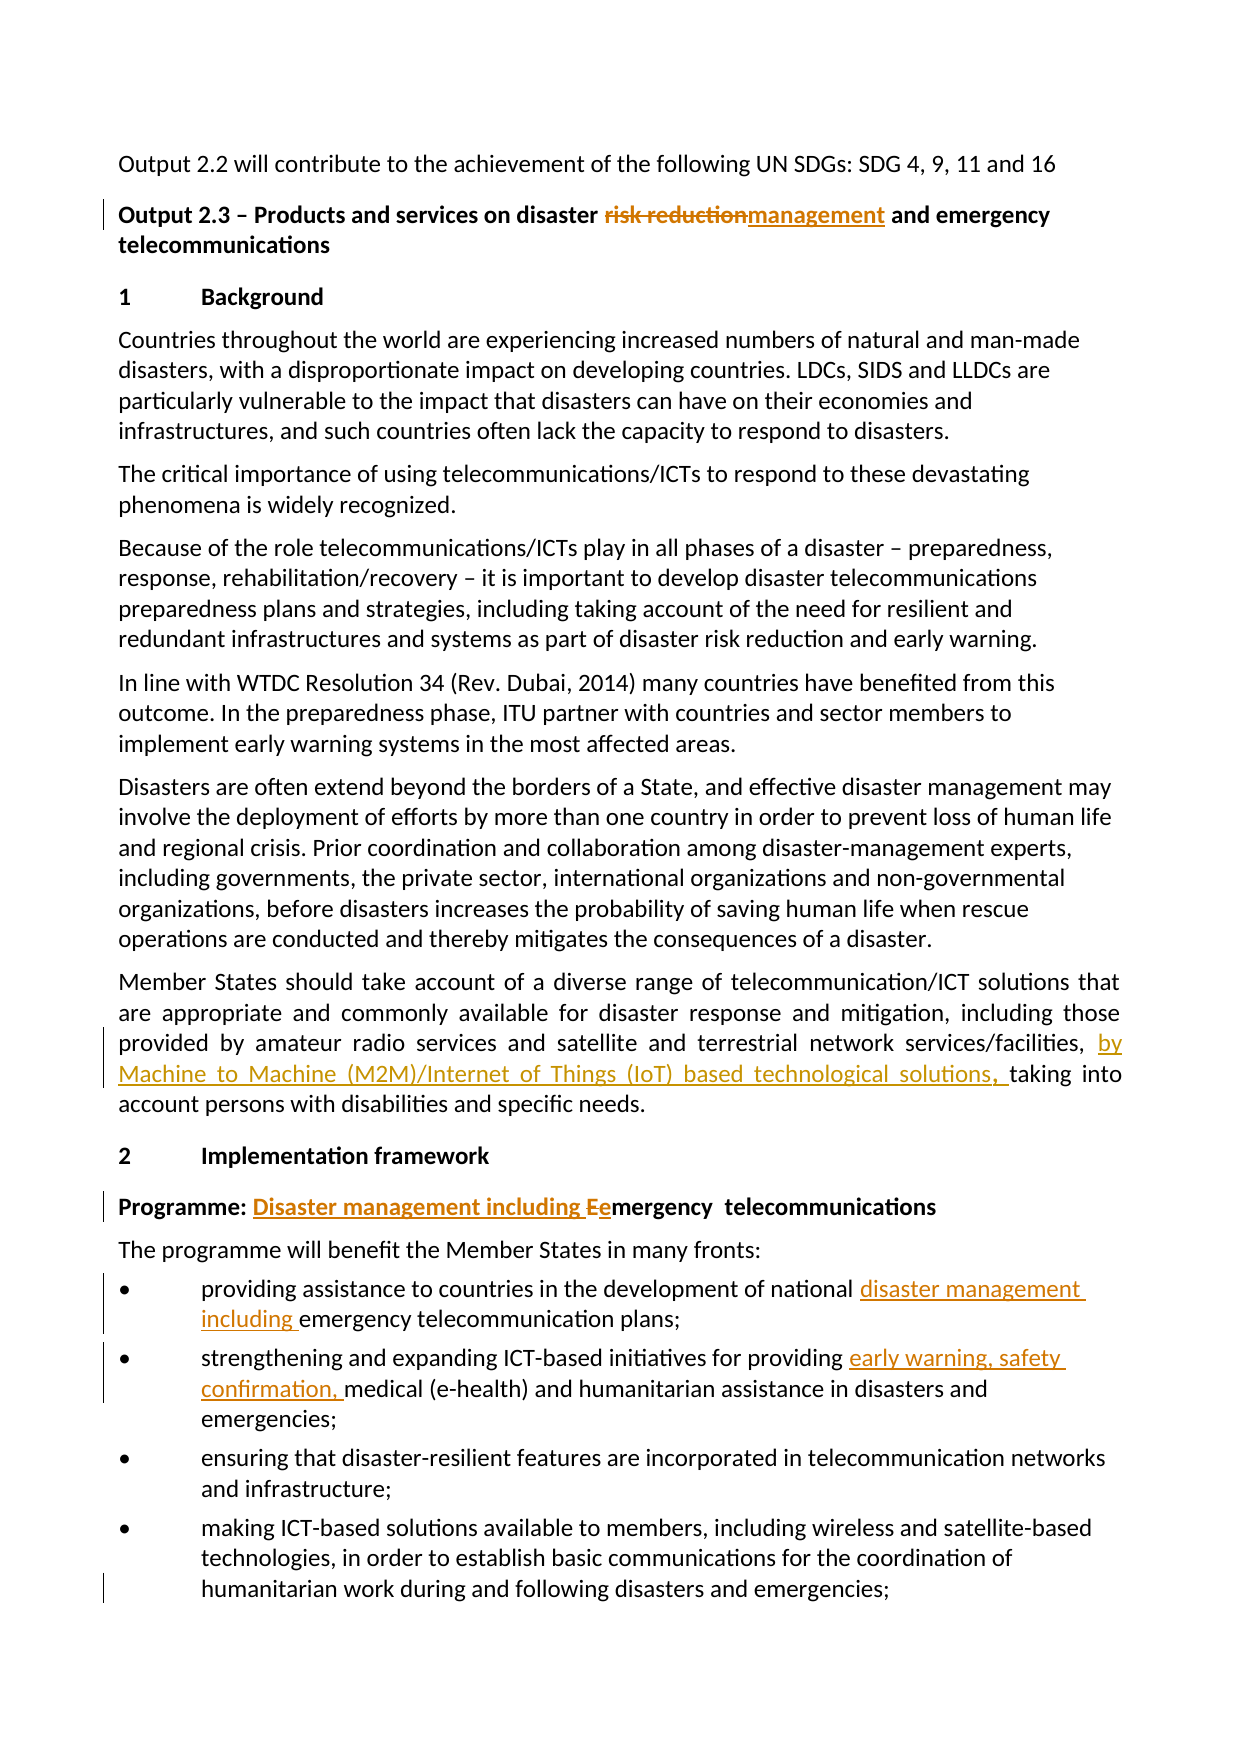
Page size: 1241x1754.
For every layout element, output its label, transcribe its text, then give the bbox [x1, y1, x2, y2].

text • ensuring that disaster-resilient features are incorporated in telecommunication networks and infrastructure; [118, 1442, 1122, 1503]
text Because of the role telecommunications/ICTs play in all phases of a disaster – preparedness, response, rehabilitation/recovery – it is important to develop disaster telecommunications preparedness plans and strategies, including taking account of the need for resilient and redundant infrastructures and systems as part of disaster risk reduction and early warning. [118, 532, 1122, 654]
text In line with WTDC Resolution 34 (Rev. Dubai, 2014) many countries have benefited from this outcome. In the preparedness phase, ITU partner with countries and sector members to implement early warning systems in the most affected areas. [118, 667, 1122, 758]
text Disasters are often extend beyond the borders of a State, and effective disaster management may involve the deployment of efforts by more than one country in order to prevent loss of human life and regional crisis. Prior coordination and collaboration among disaster-management experts, including governments, the private sector, international organizations and non-governmental organizations, before disasters increases the probability of saving human life when rescue operations are conducted and thereby mitigates the consequences of a disaster. [118, 771, 1122, 954]
text Countries throughout the world are experiencing increased numbers of natural and man-made disasters, with a disproportionate impact on developing countries. LDCs, SIDS and LLDCs are particularly vulnerable to the impact that disasters can have on their economies and infrastructures, and such countries often lack the capacity to respond to disasters. [118, 324, 1122, 446]
text • strengthening and expanding ICT-based initiatives for providing medical (e-health) and humanitarian assistance in disasters and emergencies; [118, 1342, 1122, 1434]
subtitle 1 Background [118, 281, 1122, 311]
text The critical importance of using telecommunications/ICTs to respond to these devastating phenomena is widely recognized. [118, 458, 1122, 519]
text Member States should take account of a diverse range of telecommunication/ICT solutions that are appropriate and commonly available for disaster response and mitigation, including those provided by amateur radio services and satellite and terrestrial network services/facilities, taking into account persons with disabilities and specific needs. [118, 966, 1122, 1119]
text The programme will benefit the Member States in many fronts: [118, 1234, 1122, 1265]
subtitle 2 Implementation framework [118, 1140, 1122, 1170]
text • making ICT-based solutions available to members, including wireless and satellite-based technologies, in order to establish basic communications for the coordination of humanitarian work during and following disasters and emergencies; [118, 1512, 1122, 1603]
text Output 2.2 will contribute to the achievement of the following UN SDGs: SDG 4, 9, 11 and 16 [118, 148, 1122, 178]
subtitle Programme: mergency telecommunications [118, 1191, 1122, 1222]
subtitle Output 2.3 – Products and services on disaster and emergency telecommunications [118, 199, 1122, 260]
text • providing assistance to countries in the development of national emergency telecommunication plans; [118, 1273, 1122, 1334]
